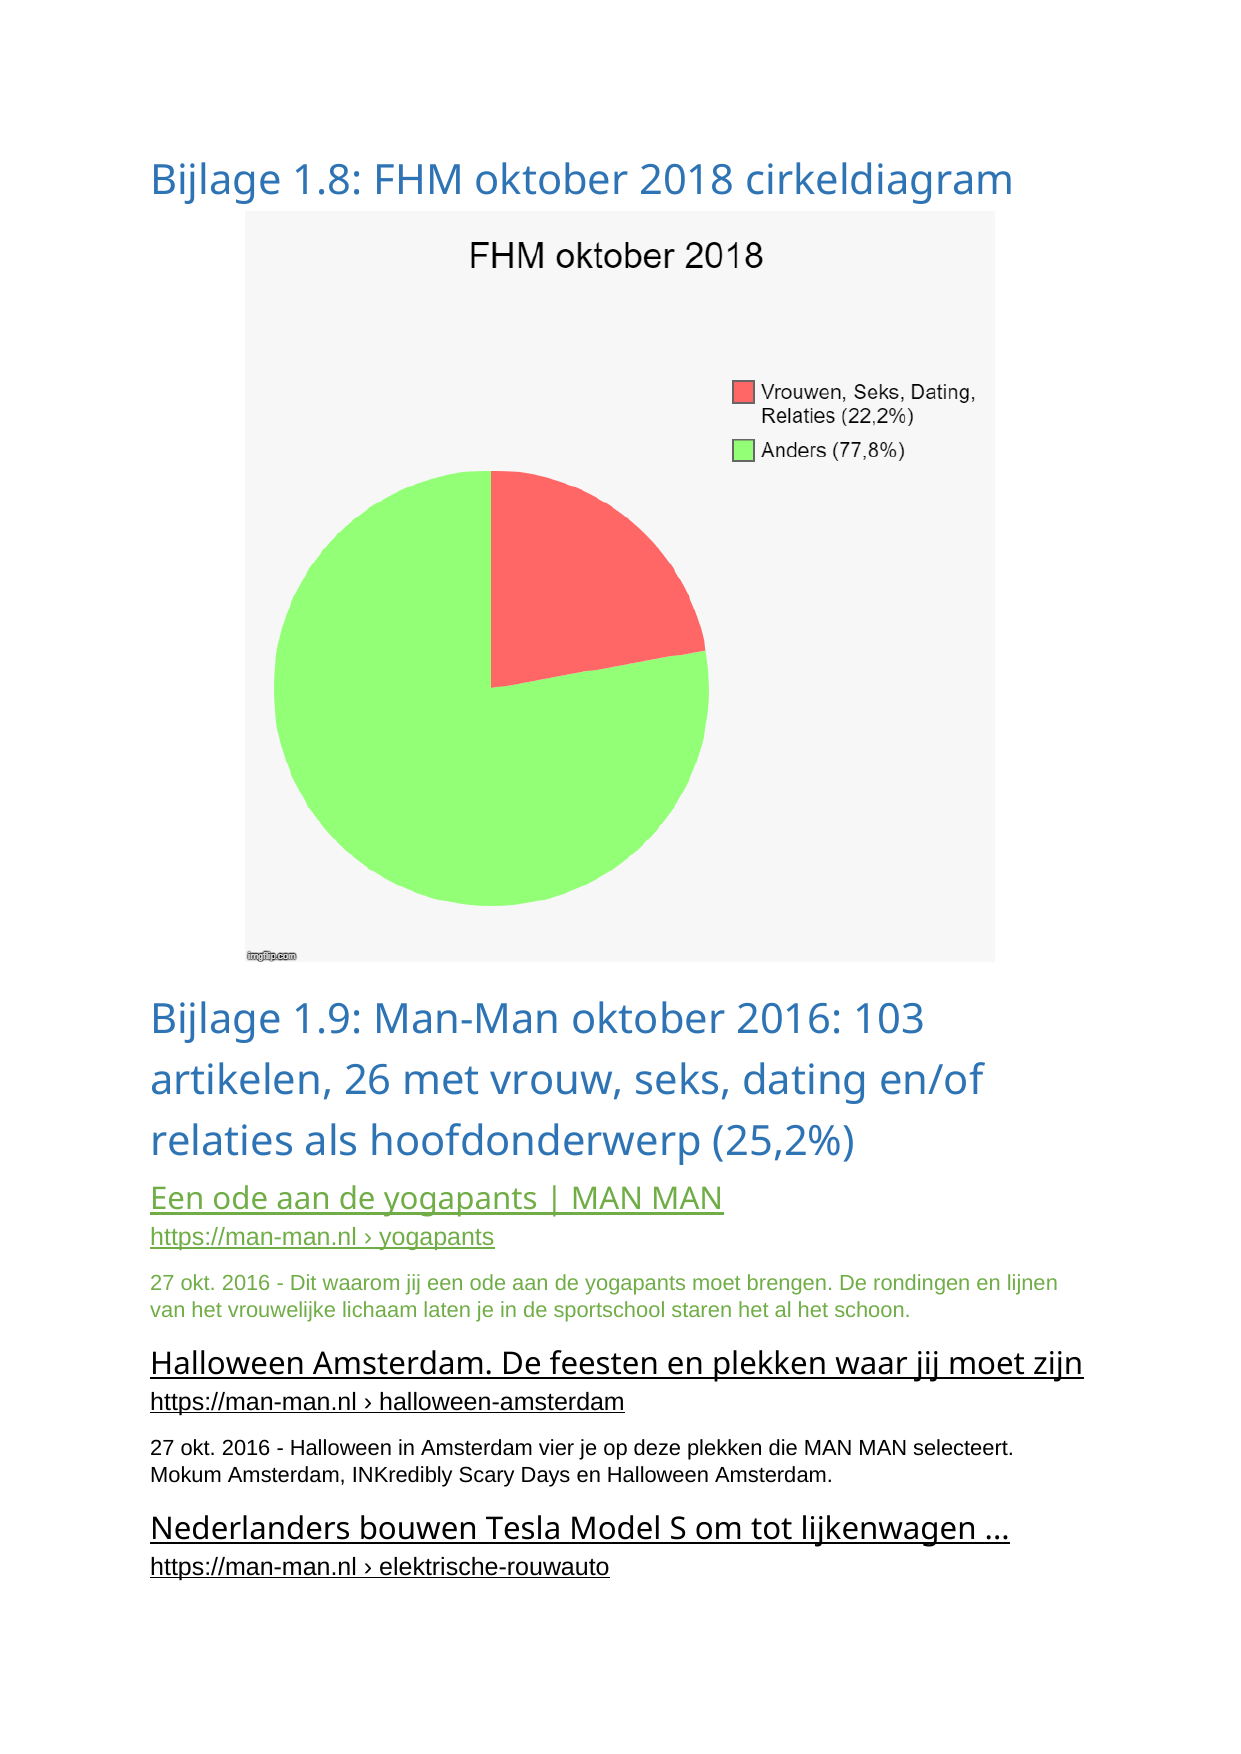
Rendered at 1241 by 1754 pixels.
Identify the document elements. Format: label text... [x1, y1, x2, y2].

subtitle Nederlanders bouwen Tesla Model S om tot lijkenwagen ... [150, 1506, 1090, 1548]
subtitle Een ode aan de yogapants | MAN MAN [150, 1176, 1090, 1219]
text 27 okt. 2016 - Dit waarom jij een ode aan de yogapants moet brengen. De rondingen en lijnen van het vrouwelijke lichaam laten je in de sportschool staren het al het schoon. [150, 1270, 1090, 1322]
text https://man-man.nl › halloween-amsterdam [150, 1387, 1090, 1416]
text https://man-man.nl › elektrische-rouwauto [150, 1552, 1090, 1580]
subtitle Bijlage 1.8: FHM oktober 2018 cirkeldiagram [150, 150, 1090, 207]
subtitle Bijlage 1.9: Man-Man oktober 2016: 103 artikelen, 26 met vrouw, seks, dating en/of relaties als hoofdonderwerp (25,2%) [150, 988, 1090, 1168]
text 27 okt. 2016 - Halloween in Amsterdam vier je op deze plekken die MAN MAN selecteert. Mokum Amsterdam, INKredibly Scary Days en Halloween Amsterdam. [150, 1435, 1090, 1487]
text https://man-man.nl › yogapants [150, 1222, 1090, 1251]
subtitle Halloween Amsterdam. De feesten en plekken waar jij moet zijn [150, 1341, 1090, 1384]
